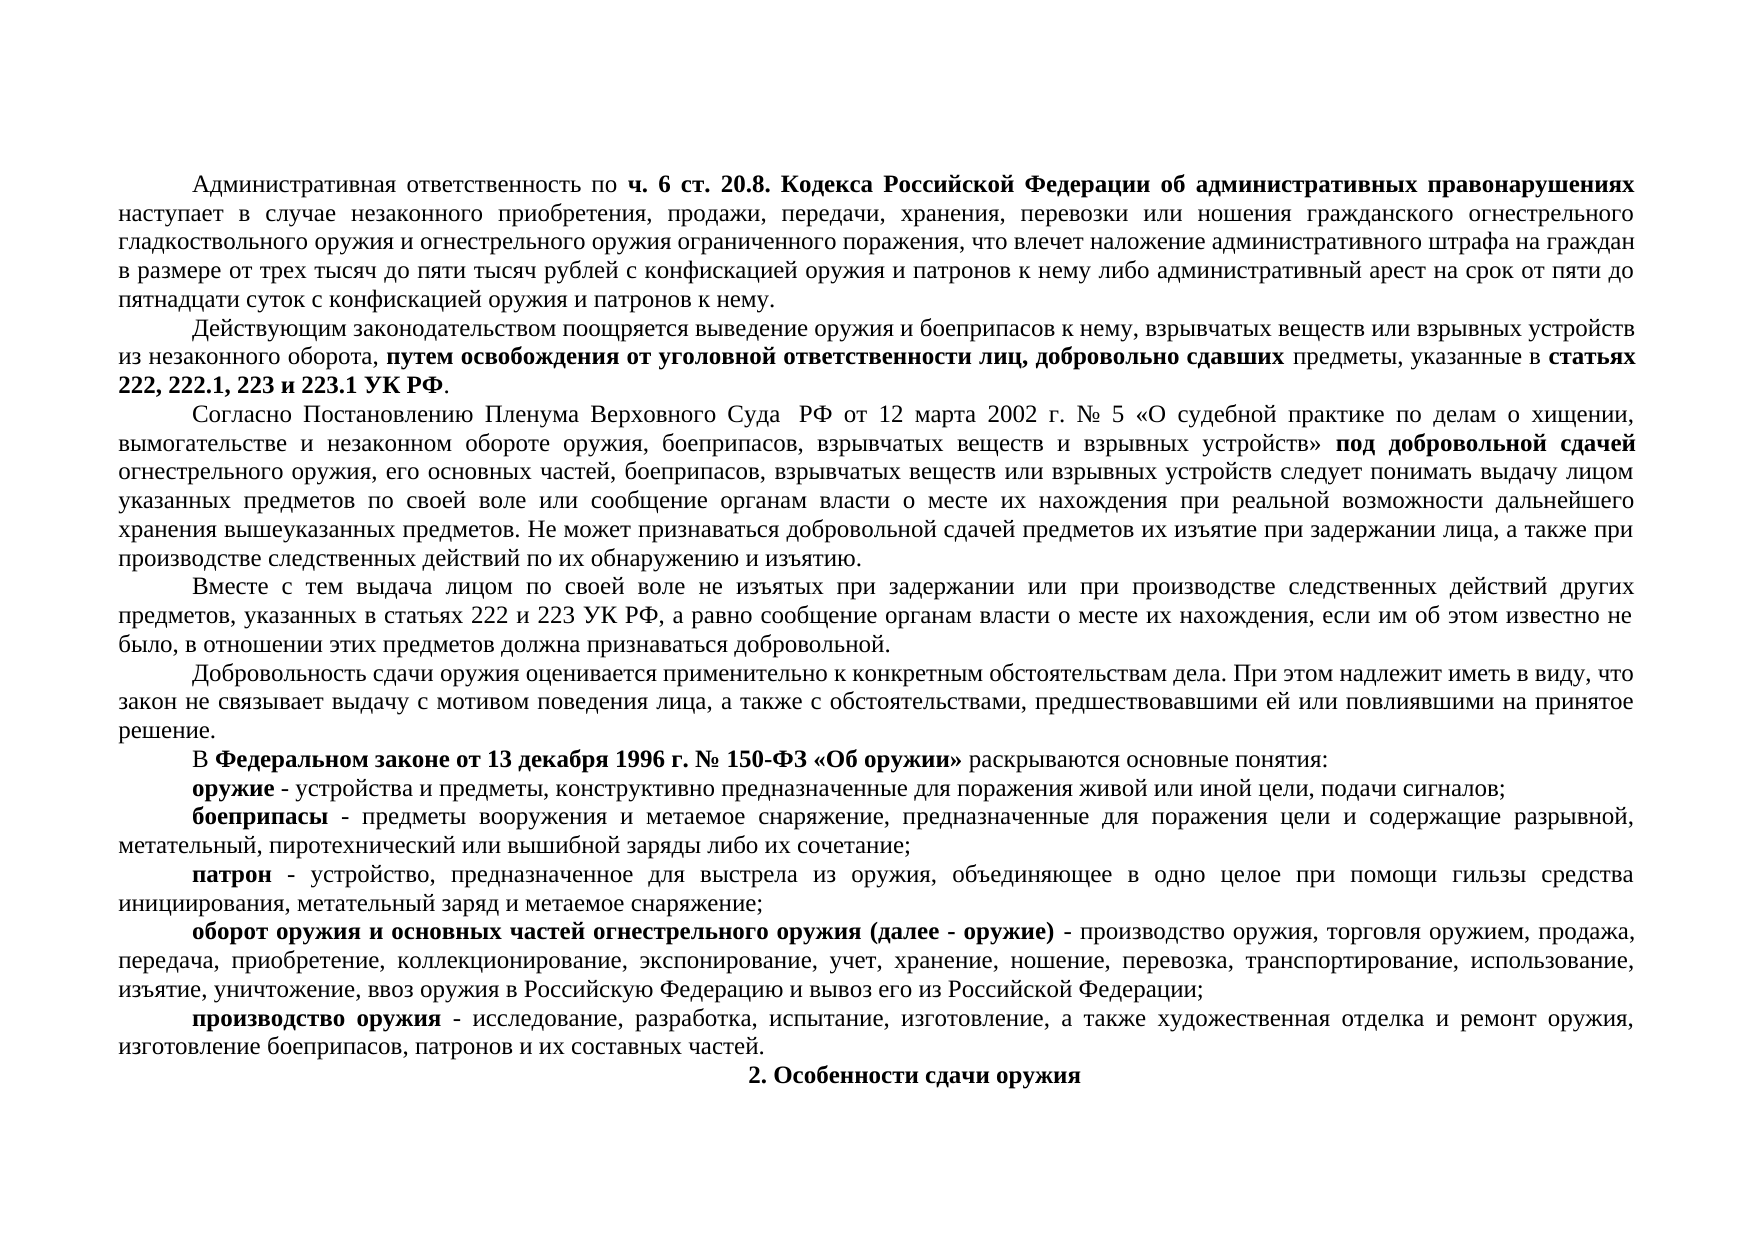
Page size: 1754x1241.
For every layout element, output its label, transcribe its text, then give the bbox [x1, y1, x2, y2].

text В Федеральном законе от 13 декабря 1996 г. № 150-ФЗ «Об оружии» раскрываются основные понятия: [118, 744, 1636, 773]
text оборот оружия и основных частей огнестрельного оружия (далее - оружие) - производство оружия, торговля оружием, продажа, передача, приобретение, коллекционирование, экспонирование, учет, хранение, ношение, перевозка, транспортирование, использование, изъятие, уничтожение, ввоз оружия в Российскую Федерацию и вывоз его из Российской Федерации; [118, 916, 1636, 1003]
text Действующим законодательством поощряется выведение оружия и боеприпасов к нему, взрывчатых веществ или взрывных устройств из незаконного оборота, путем освобождения от уголовной ответственности лиц, добровольно сдавших предметы, указанные в статьях 222, 222.1, 223 и 223.1 УК РФ. [118, 313, 1636, 399]
text боеприпасы - предметы вооружения и метаемое снаряжение, предназначенные для поражения цели и содержащие разрывной, метательный, пиротехнический или вышибной заряды либо их сочетание; [118, 801, 1636, 859]
text оружие - устройства и предметы, конструктивно предназначенные для поражения живой или иной цели, подачи сигналов; [118, 773, 1636, 801]
text Добровольность сдачи оружия оценивается применительно к конкретным обстоятельствам дела. При этом надлежит иметь в виду, что закон не связывает выдачу с мотивом поведения лица, а также с обстоятельствами, предшествовавшими ей или повлиявшими на принятое решение. [118, 658, 1636, 744]
text Согласно Постановлению Пленума Верховного Суда РФ от 12 марта 2002 г. № 5 «О судебной практике по делам о хищении, вымогательстве и незаконном обороте оружия, боеприпасов, взрывчатых веществ и взрывных устройств» под добровольной сдачей огнестрельного оружия, его основных частей, боеприпасов, взрывчатых веществ или взрывных устройств следует понимать выдачу лицом указанных предметов по своей воле или сообщение органам власти о месте их нахождения при реальной возможности дальнейшего хранения вышеуказанных предметов. Не может признаваться добровольной сдачей предметов их изъятие при задержании лица, а также при производстве следственных действий по их обнаружению и изъятию. [118, 399, 1636, 571]
text производство оружия - исследование, разработка, испытание, изготовление, а также художественная отделка и ремонт оружия, изготовление боеприпасов, патронов и их составных частей. [118, 1003, 1636, 1060]
text Административная ответственность по ч. 6 ст. 20.8. Кодекса Российской Федерации об административных правонарушениях наступает в случае незаконного приобретения, продажи, передачи, хранения, перевозки или ношения гражданского огнестрельного гладкоствольного оружия и огнестрельного оружия ограниченного поражения, что влечет наложение административного штрафа на граждан в размере от трех тысяч до пяти тысяч рублей с конфискацией оружия и патронов к нему либо административный арест на срок от пяти до пятнадцати суток с конфискацией оружия и патронов к нему. [118, 169, 1636, 313]
text патрон - устройство, предназначенное для выстрела из оружия, объединяющее в одно целое при помощи гильзы средства инициирования, метательный заряд и метаемое снаряжение; [118, 859, 1636, 916]
text Вместе с тем выдача лицом по своей воле не изъятых при задержании или при производстве следственных действий других предметов, указанных в статьях 222 и 223 УК РФ, а равно сообщение органам власти о месте их нахождения, если им об этом известно не было, в отношении этих предметов должна признаваться добровольной. [118, 571, 1636, 658]
text 2. Особенности сдачи оружия [193, 1060, 1636, 1089]
